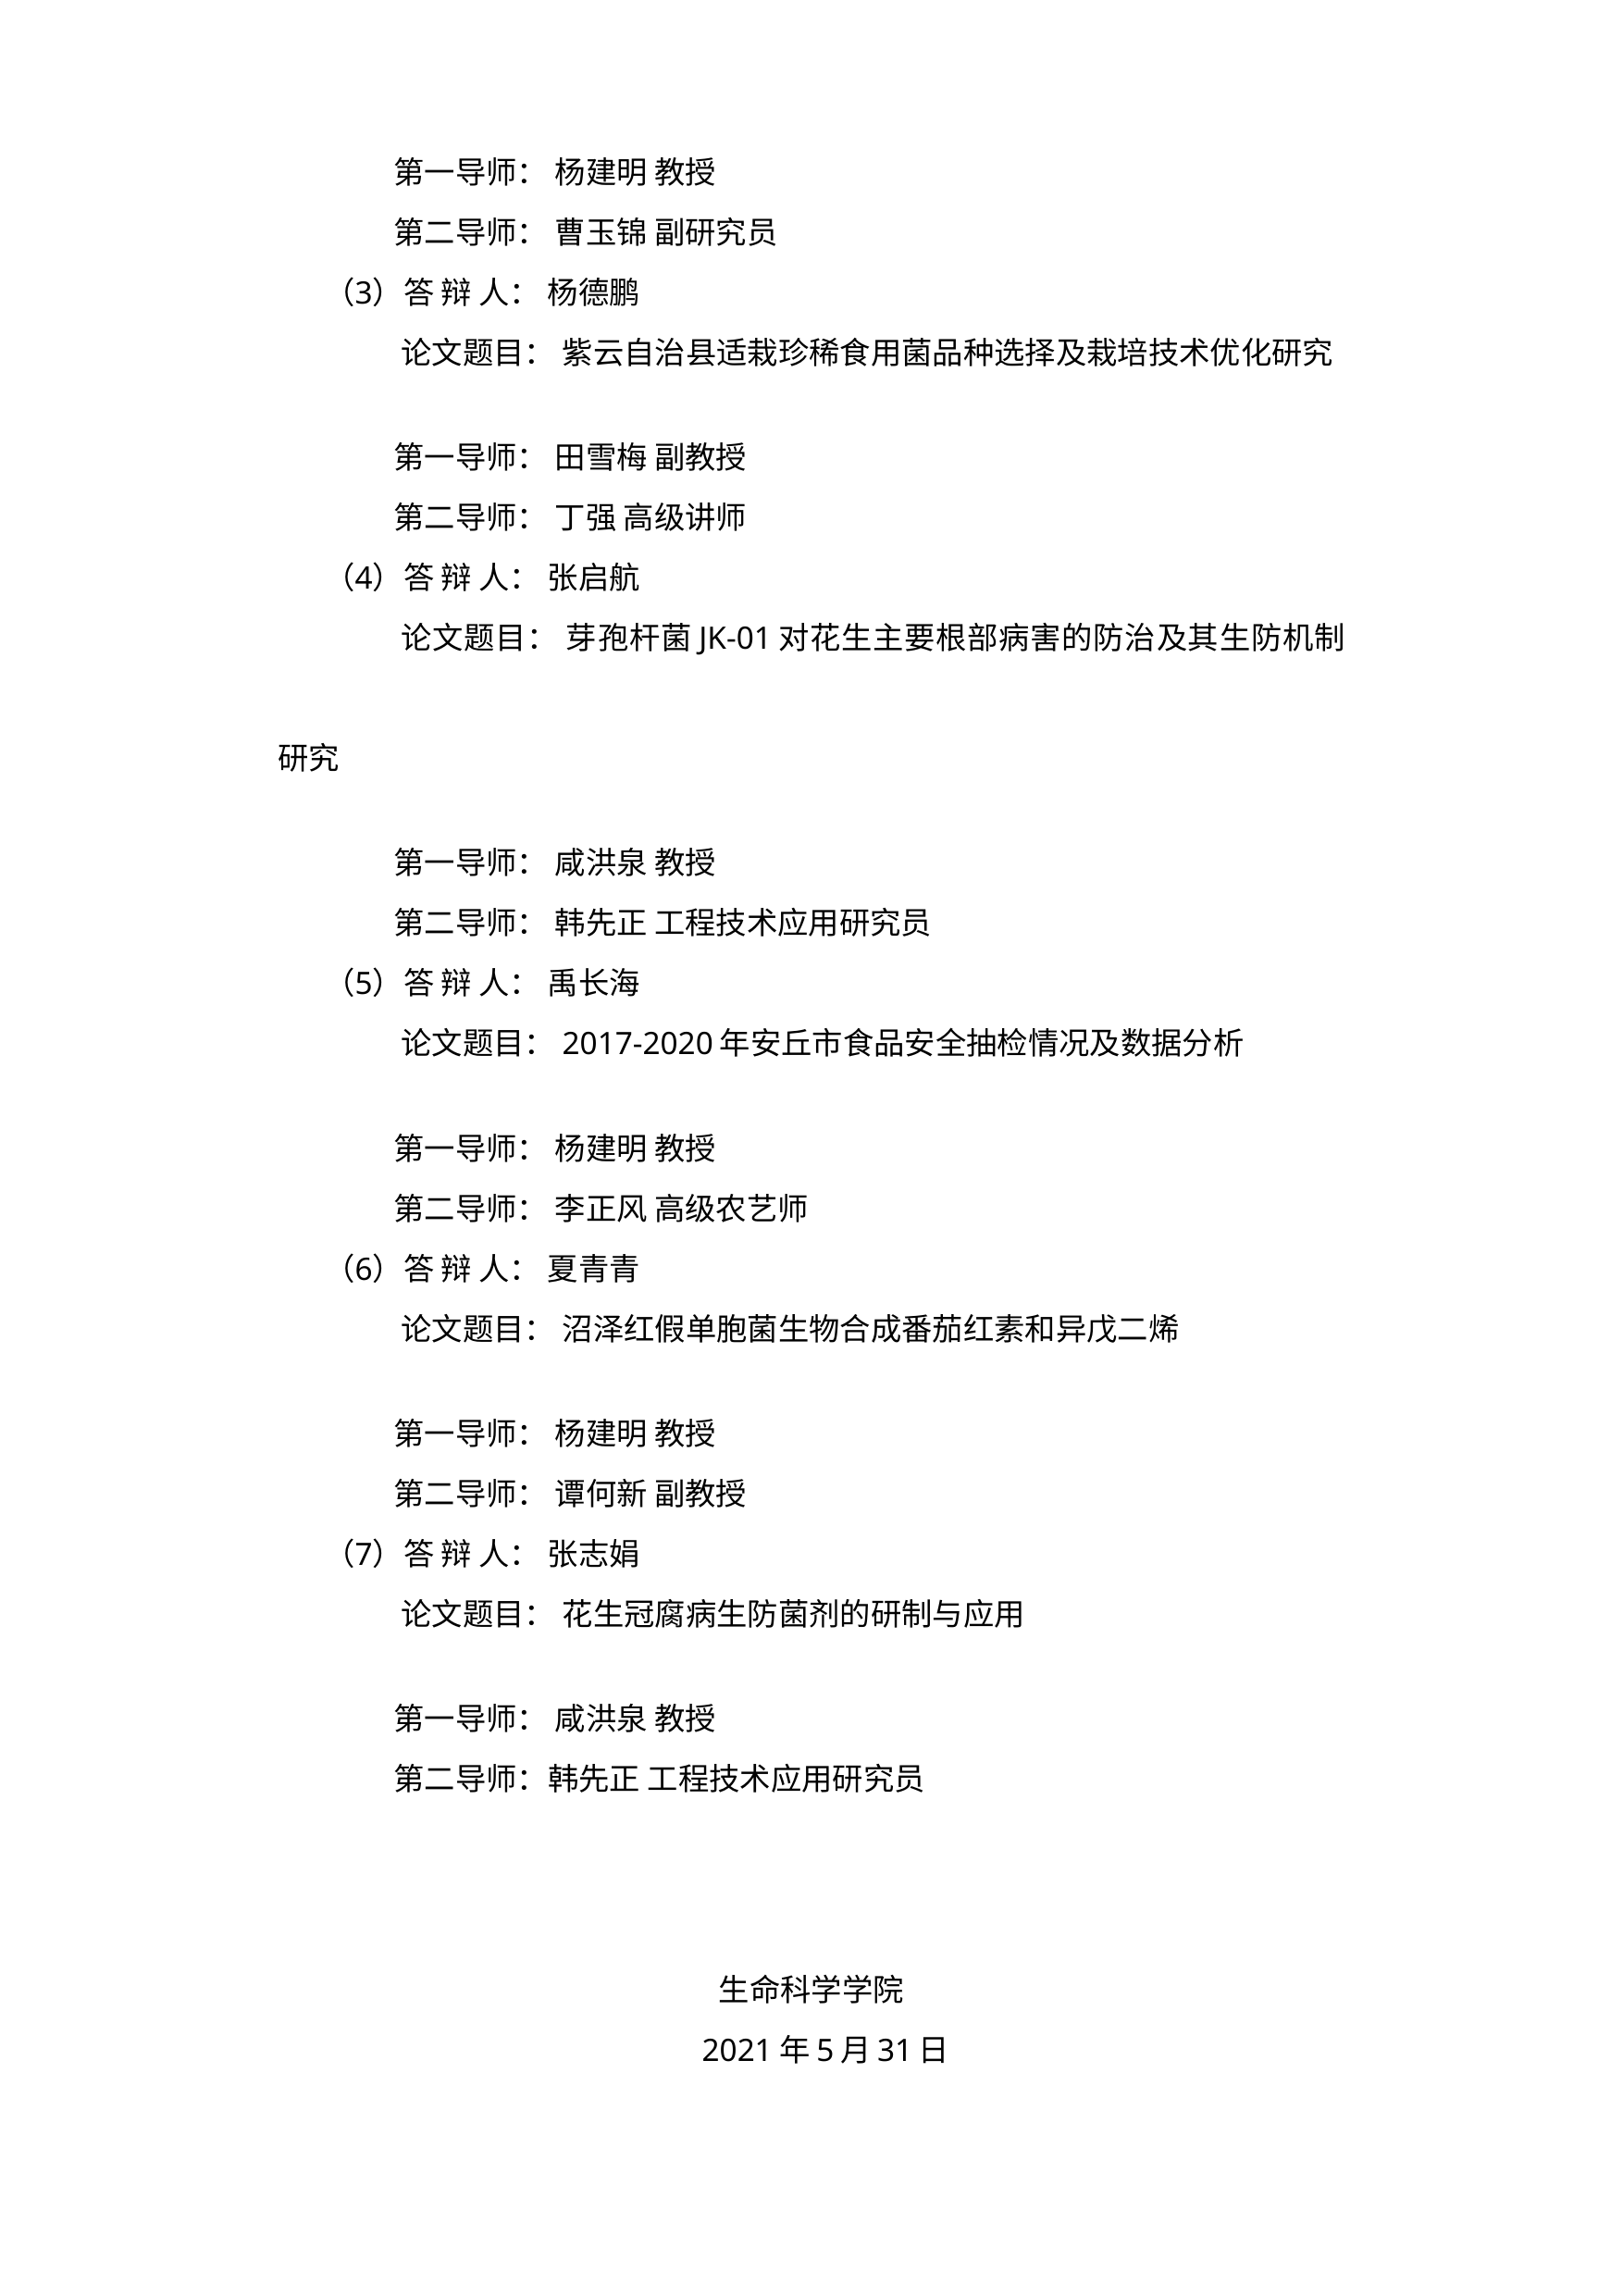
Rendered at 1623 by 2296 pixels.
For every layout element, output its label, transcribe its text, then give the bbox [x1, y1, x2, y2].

text 第一导师： 咸洪泉 教授 [278, 1687, 1345, 1747]
text （3）答 辩 人： 杨德鹏 [278, 260, 1345, 320]
text 第二导师： 曹玉锦 副研究员 [278, 200, 1345, 260]
text 论文题目： 花生冠腐病生防菌剂的研制与应用 [278, 1582, 1345, 1642]
text （7）答 辩 人： 张志娟 [278, 1521, 1345, 1582]
text 第一导师： 杨建明 教授 [278, 1401, 1345, 1461]
text 第二导师： 李正风 高级农艺师 [278, 1176, 1345, 1236]
text 论文题目： 2017-2020年安丘市食品安全抽检情况及数据分析 [278, 1011, 1345, 1072]
text 论文题目： 紫云自治县适栽珍稀食用菌品种选择及栽培技术优化研究 [278, 320, 1345, 380]
text 第二导师：韩先正 工程技术应用研究员 [278, 1747, 1345, 1807]
text 生命科学学院 [278, 1957, 1345, 2017]
text 2021年5月31日 [278, 2017, 1345, 2078]
text 第二导师： 谭何新 副教授 [278, 1461, 1345, 1521]
text 第一导师： 杨建明 教授 [278, 1116, 1345, 1176]
text 第一导师： 咸洪泉 教授 [278, 831, 1345, 891]
text 第一导师： 田雪梅 副教授 [278, 425, 1345, 485]
text （6）答 辩 人： 夏青青 [278, 1236, 1345, 1297]
text 第二导师： 韩先正 工程技术应用研究员 [278, 891, 1345, 951]
text （5）答 辩 人： 禹长海 [278, 951, 1345, 1011]
text 论文题目： 芽孢杆菌JK-01对花生主要根部病害的防治及其生防机制研究 [278, 605, 1345, 786]
text 第一导师： 杨建明 教授 [278, 140, 1345, 200]
text 第二导师： 丁强 高级讲师 [278, 485, 1345, 545]
text 论文题目： 沼泽红假单胞菌生物合成番茄红素和异戊二烯 [278, 1297, 1345, 1357]
text （4）答 辩 人： 张启航 [278, 545, 1345, 605]
